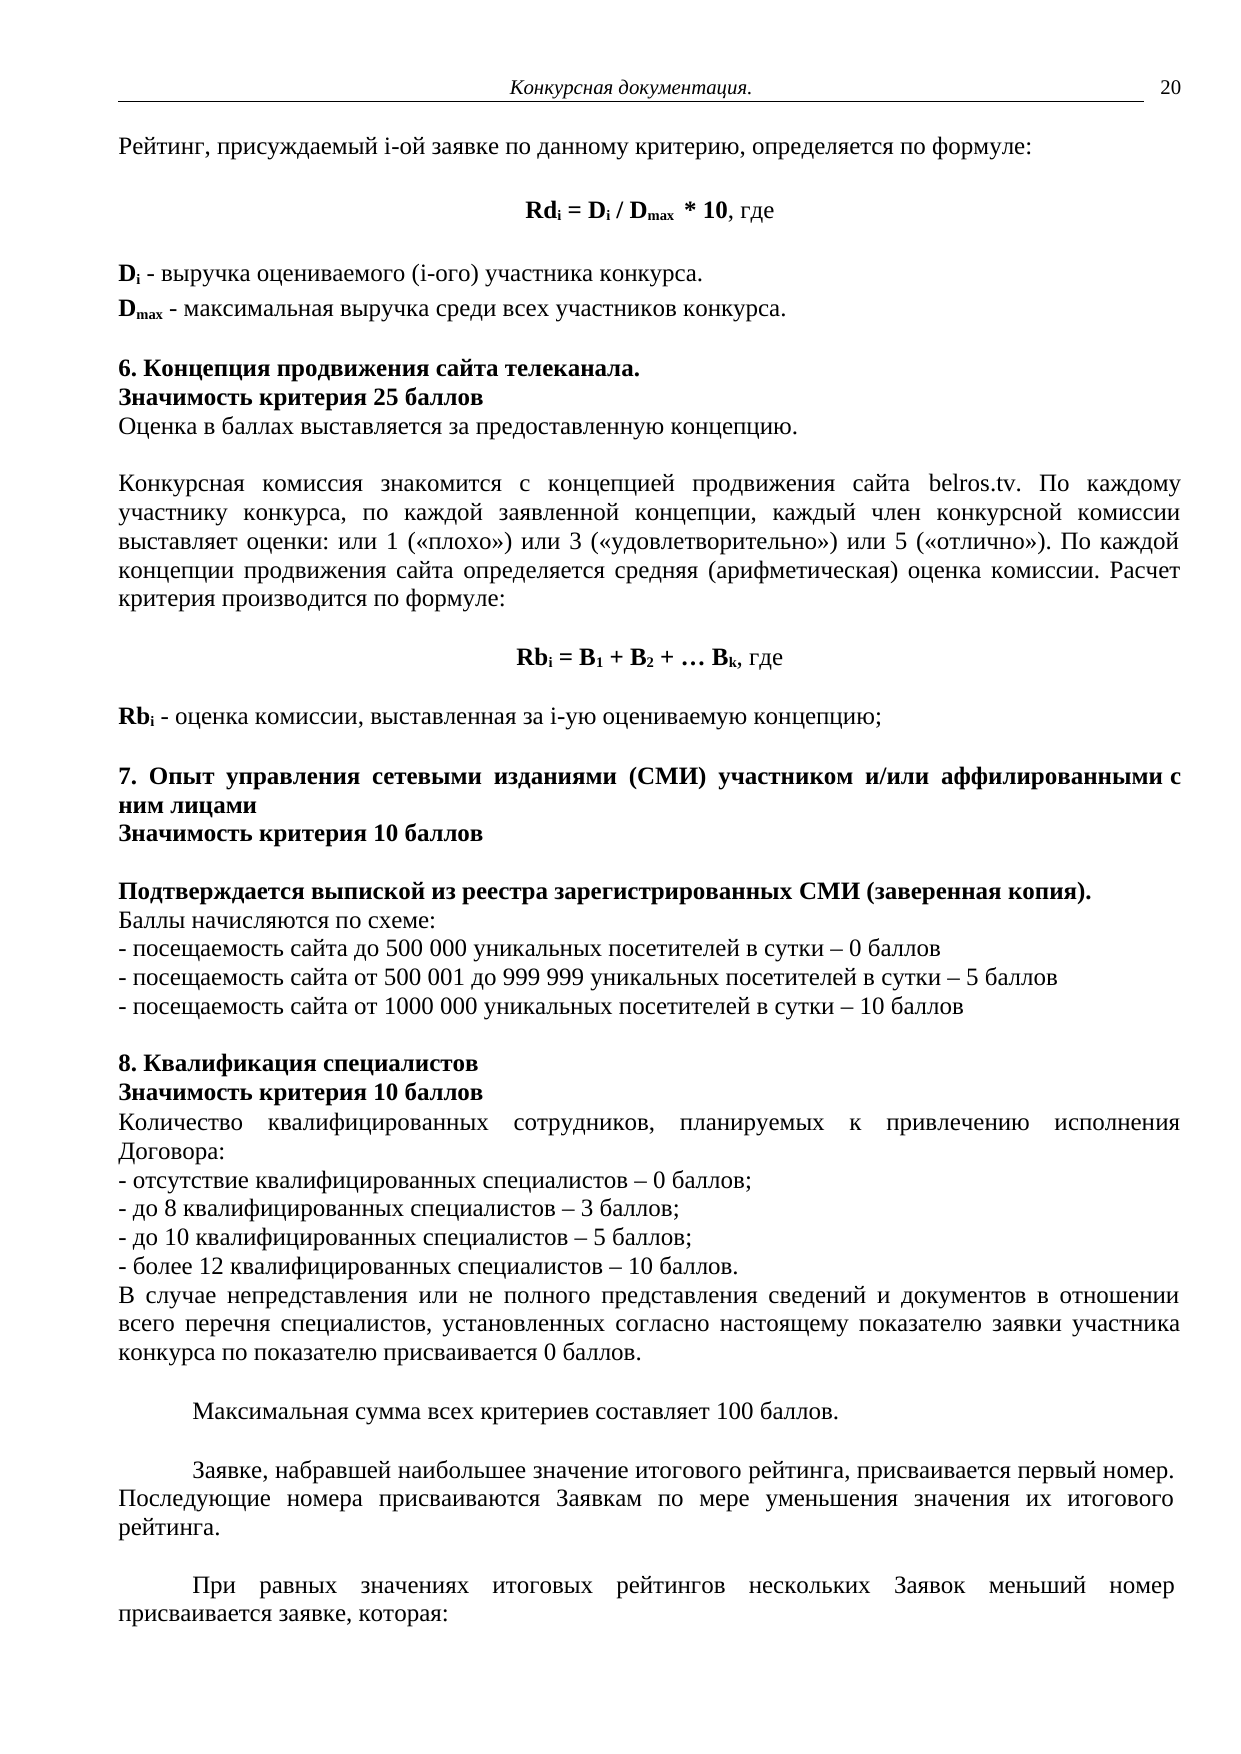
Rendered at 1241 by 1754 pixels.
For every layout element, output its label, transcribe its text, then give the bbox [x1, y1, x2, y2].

text - посещаемость сайта от 500 001 до 999 999 уникальных посетителей в сутки – 5 баллов [118, 962, 1181, 991]
text Dmax - максимальная выручка среди всех участников конкурса. [118, 293, 1181, 322]
text - более 12 квалифицированных специалистов – 10 баллов. [118, 1251, 1181, 1280]
text При равных значениях итоговых рейтингов нескольких Заявок меньший номер присваивается заявке, которая: [118, 1570, 1175, 1627]
text Di - выручка оцениваемого (i-ого) участника конкурса. [118, 258, 1181, 287]
text Rbi - оценка комиссии, выставленная за i-ую оцениваемую концепцию; [118, 701, 1181, 730]
text Подтверждается выпиской из реестра зарегистрированных СМИ (заверенная копия). [118, 876, 1181, 905]
text - до 10 квалифицированных специалистов – 5 баллов; [118, 1222, 1181, 1251]
text Количество квалифицированных сотрудников, планируемых к привлечению исполнения Договора: [118, 1107, 1181, 1165]
text - до 8 квалифицированных специалистов – 3 баллов; [118, 1193, 1181, 1222]
text Баллы начисляются по схеме: [118, 905, 1181, 933]
text 8. Квалификация специалистов [118, 1048, 1181, 1077]
text - отсутствие квалифицированных специалистов – 0 баллов; [118, 1165, 1181, 1193]
text 7. Опыт управления сетевыми изданиями (СМИ) участником и/или аффилированными с ним лицами [118, 761, 1181, 818]
text В случае непредставления или не полного представления сведений и документов в отношении всего перечня специалистов, установленных согласно настоящему показателю заявки участника конкурса по показателю присваивается 0 баллов. [118, 1280, 1181, 1366]
text Заявке, набравшей наибольшее значение итогового рейтинга, присваивается первый номер. Последующие номера присваиваются Заявкам по мере уменьшения значения их итогового рейтинга. [118, 1455, 1175, 1541]
text Rdi = Di / Dmax * 10, где [118, 195, 1181, 223]
text Значимость критерия 10 баллов [118, 1077, 1181, 1106]
text Рейтинг, присуждаемый i-ой заявке по данному критерию, определяется по формуле: [118, 131, 1181, 160]
text Конкурсная комиссия знакомится с концепцией продвижения сайта belros.tv. По каждому участнику конкурса, по каждой заявленной концепции, каждый член конкурсной комиссии выставляет оценки: или 1 («плохо») или 3 («удовлетворительно») или 5 («отлично»). По каждой концепции продвижения сайта определяется средняя (арифметическая) оценка комиссии. Расчет критерия производится по формуле: [118, 468, 1181, 612]
text Значимость критерия 25 баллов [118, 382, 1181, 411]
text Максимальная сумма всех критериев составляет 100 баллов. [118, 1396, 1175, 1425]
text Значимость критерия 10 баллов [118, 818, 1181, 847]
text - посещаемость сайта до 500 000 уникальных посетителей в сутки – 0 баллов [118, 933, 1181, 962]
text Rbi = B1 + B2 + … Bk, где [118, 642, 1181, 671]
text Оценка в баллах выставляется за предоставленную концепцию. [118, 411, 1181, 440]
text 6. Концепция продвижения сайта телеканала. [118, 353, 1181, 382]
text - посещаемость сайта от 1000 000 уникальных посетителей в сутки – 10 баллов [118, 991, 1181, 1020]
